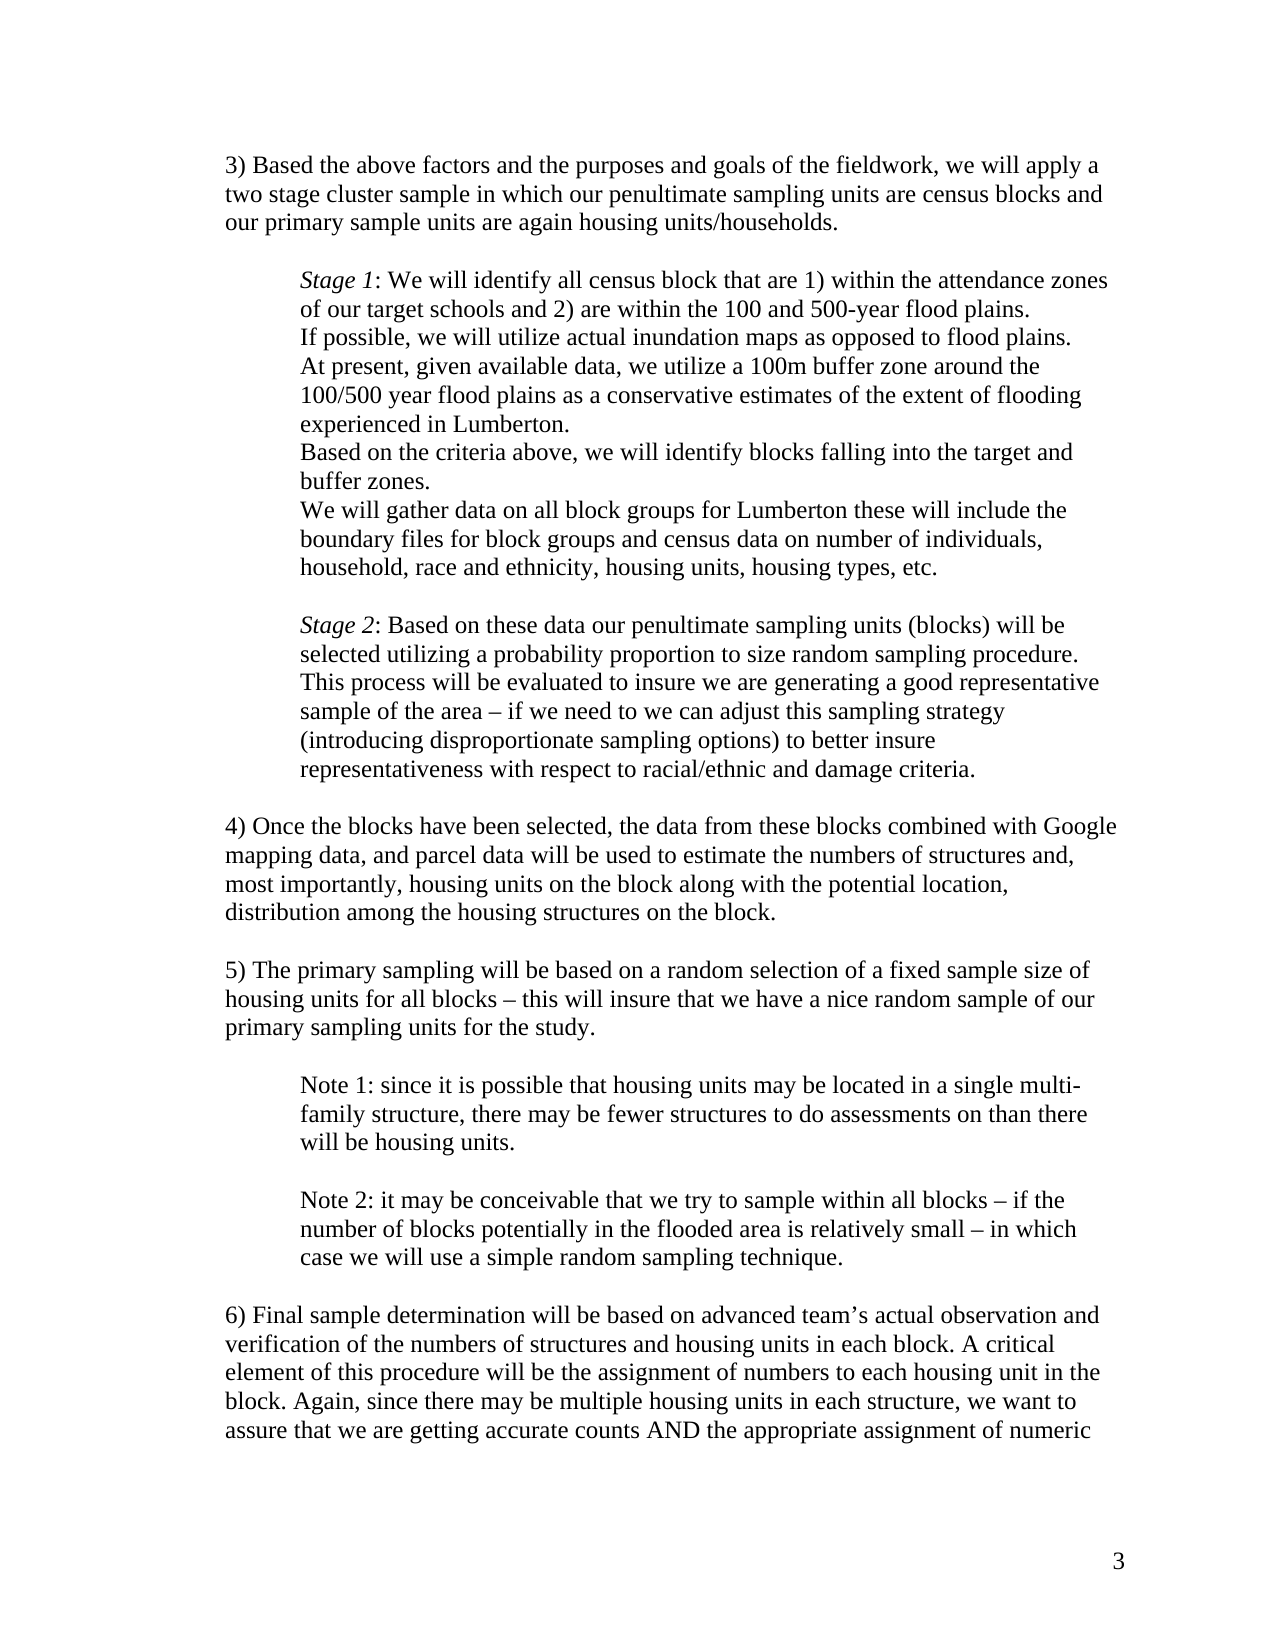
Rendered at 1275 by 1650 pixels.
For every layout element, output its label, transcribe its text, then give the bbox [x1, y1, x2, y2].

text Stage 1: We will identify all census block that are 1) within the attendance zones of our target schools and 2) are within the 100 and 500-year flood plains. [300, 265, 1125, 322]
text Note 2: it may be conceivable that we try to sample within all blocks – if the number of blocks potentially in the flooded area is relatively small – in which case we will use a simple random sampling technique. [300, 1185, 1125, 1271]
text Based on the criteria above, we will identify blocks falling into the target and buffer zones. [300, 437, 1125, 495]
text If possible, we will utilize actual inundation maps as opposed to flood plains. [300, 322, 1125, 351]
text This process will be evaluated to insure we are generating a good representative sample of the area – if we need to we can adjust this sampling strategy (introducing disproportionate sampling options) to better insure representativeness with respect to racial/ethnic and damage criteria. [300, 667, 1125, 782]
text At present, given available data, we utilize a 100m buffer zone around the 100/500 year flood plains as a conservative estimates of the extent of flooding experienced in Lumberton. [300, 351, 1125, 437]
text 4) Once the blocks have been selected, the data from these blocks combined with Google mapping data, and parcel data will be used to estimate the numbers of structures and, most importantly, housing units on the block along with the potential location, distribution among the housing structures on the block. [225, 811, 1125, 926]
text Note 1: since it is possible that housing units may be located in a single multi-family structure, there may be fewer structures to do assessments on than there will be housing units. [300, 1070, 1125, 1156]
text We will gather data on all block groups for Lumberton these will include the boundary files for block groups and census data on number of individuals, household, race and ethnicity, housing units, housing types, etc. [300, 495, 1125, 581]
text Stage 2: Based on these data our penultimate sampling units (blocks) will be selected utilizing a probability proportion to size random sampling procedure. [300, 610, 1125, 667]
text 3) Based the above factors and the purposes and goals of the fieldwork, we will apply a two stage cluster sample in which our penultimate sampling units are census blocks and our primary sample units are again housing units/households. [225, 150, 1125, 236]
text 5) The primary sampling will be based on a random selection of a fixed sample size of housing units for all blocks – this will insure that we have a nice random sample of our primary sampling units for the study. [225, 955, 1125, 1041]
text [225, 1300, 1125, 1444]
